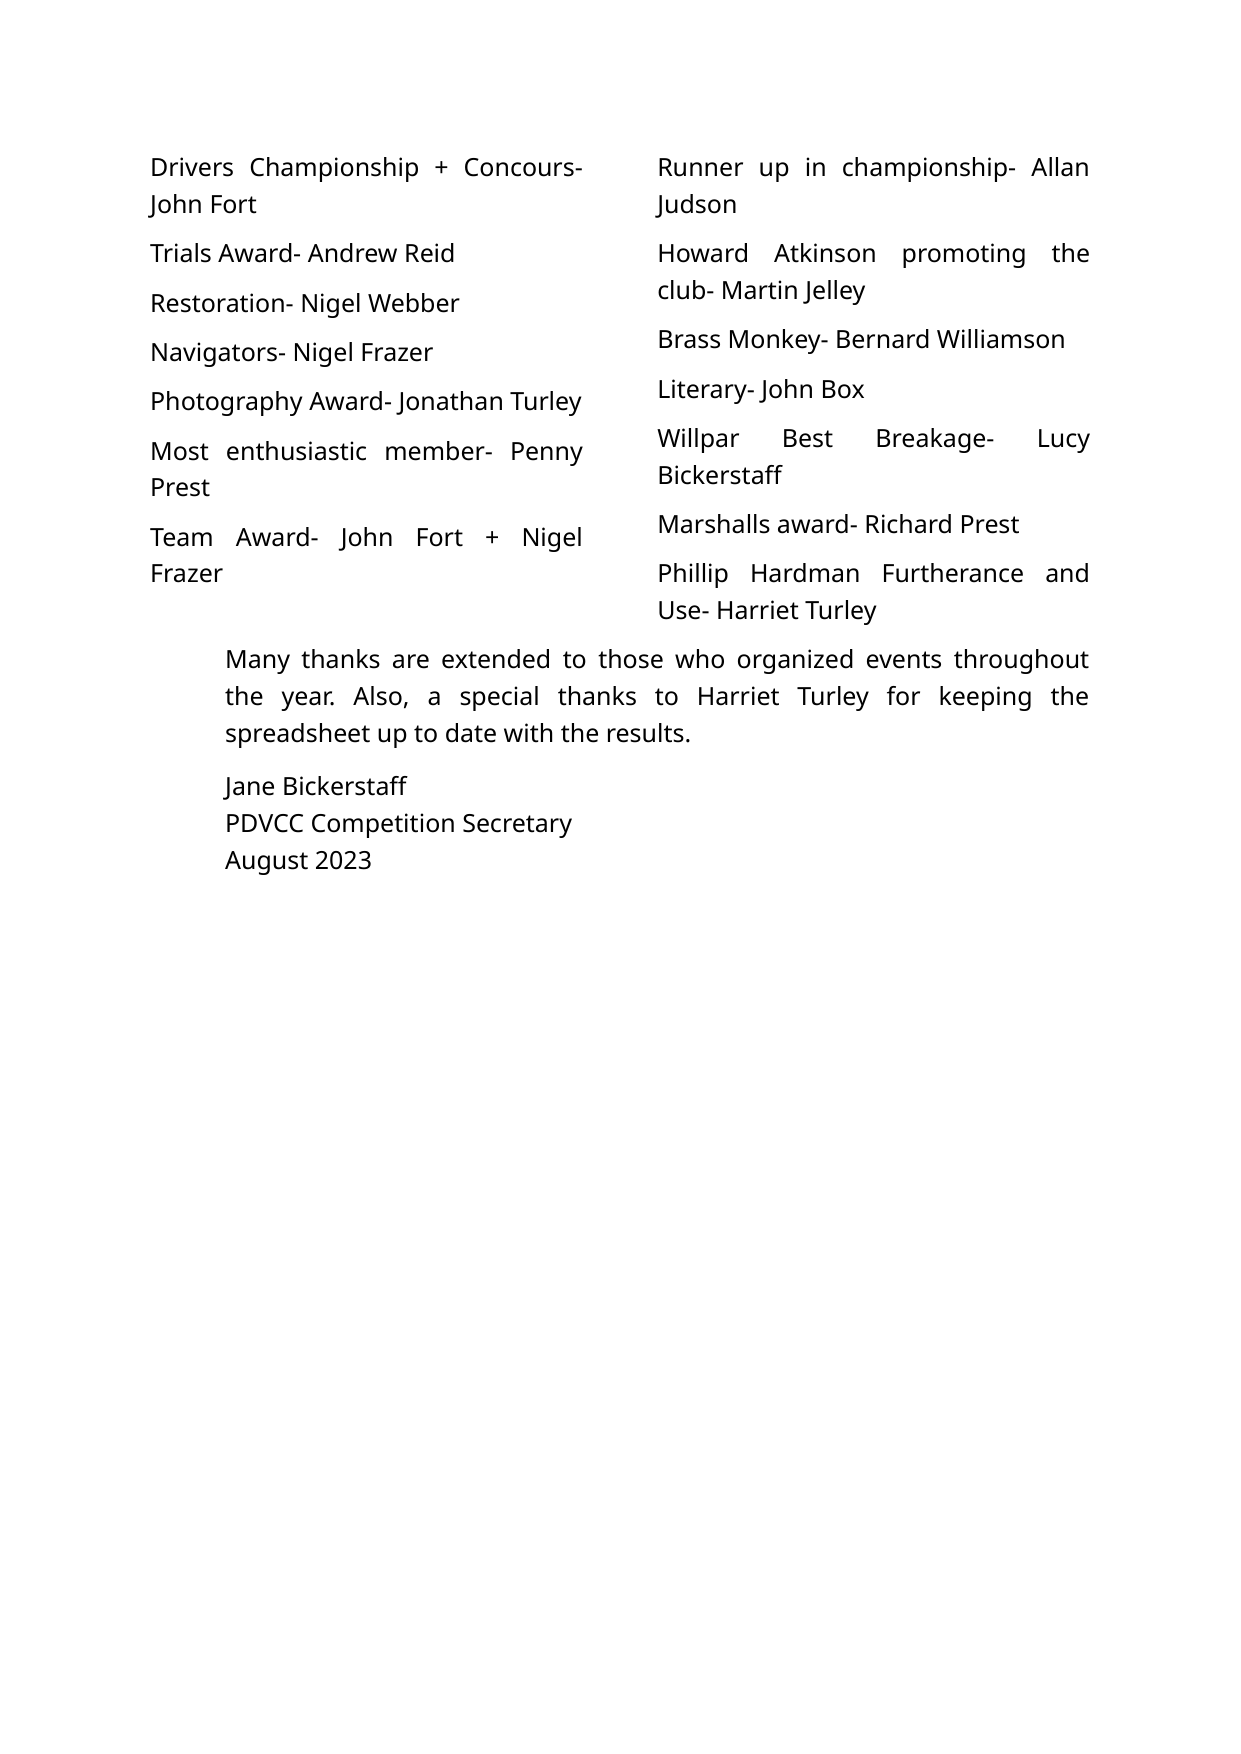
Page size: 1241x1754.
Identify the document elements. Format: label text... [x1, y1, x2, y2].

text Jane Bickerstaff [150, 769, 1090, 803]
text Literary- John Box [657, 371, 1090, 405]
text August 2023 [150, 842, 1090, 877]
text Most enthusiastic member- Penny Prest [150, 433, 583, 504]
text PDVCC Competition Secretary [150, 806, 1090, 840]
text Many thanks are extended to those who organized events throughout the year. Also, a special thanks to Harriet Turley for keeping the spreadsheet up to date with the results. [225, 642, 1090, 749]
text Runner up in championship- Allan Judson [657, 150, 1090, 221]
text Brass Monkey- Bernard Williamson [657, 322, 1090, 356]
text Willpar Best Breakage- Lucy Bickerstaff [657, 421, 1090, 491]
text Phillip Hardman Furtherance and Use- Harriet Turley [657, 556, 1090, 627]
text Team Award- John Fort + Nigel Frazer [150, 519, 583, 590]
text Howard Atkinson promoting the club- Martin Jelley [657, 236, 1090, 307]
text Marshalls award- Richard Prest [657, 507, 1090, 541]
text Trials Award- Andrew Reid [150, 236, 583, 270]
text Photography Award- Jonathan Turley [150, 384, 583, 418]
text Navigators- Nigel Frazer [150, 334, 583, 369]
text Drivers Championship + Concours- John Fort [150, 150, 583, 221]
text Restoration- Nigel Webber [150, 285, 583, 319]
